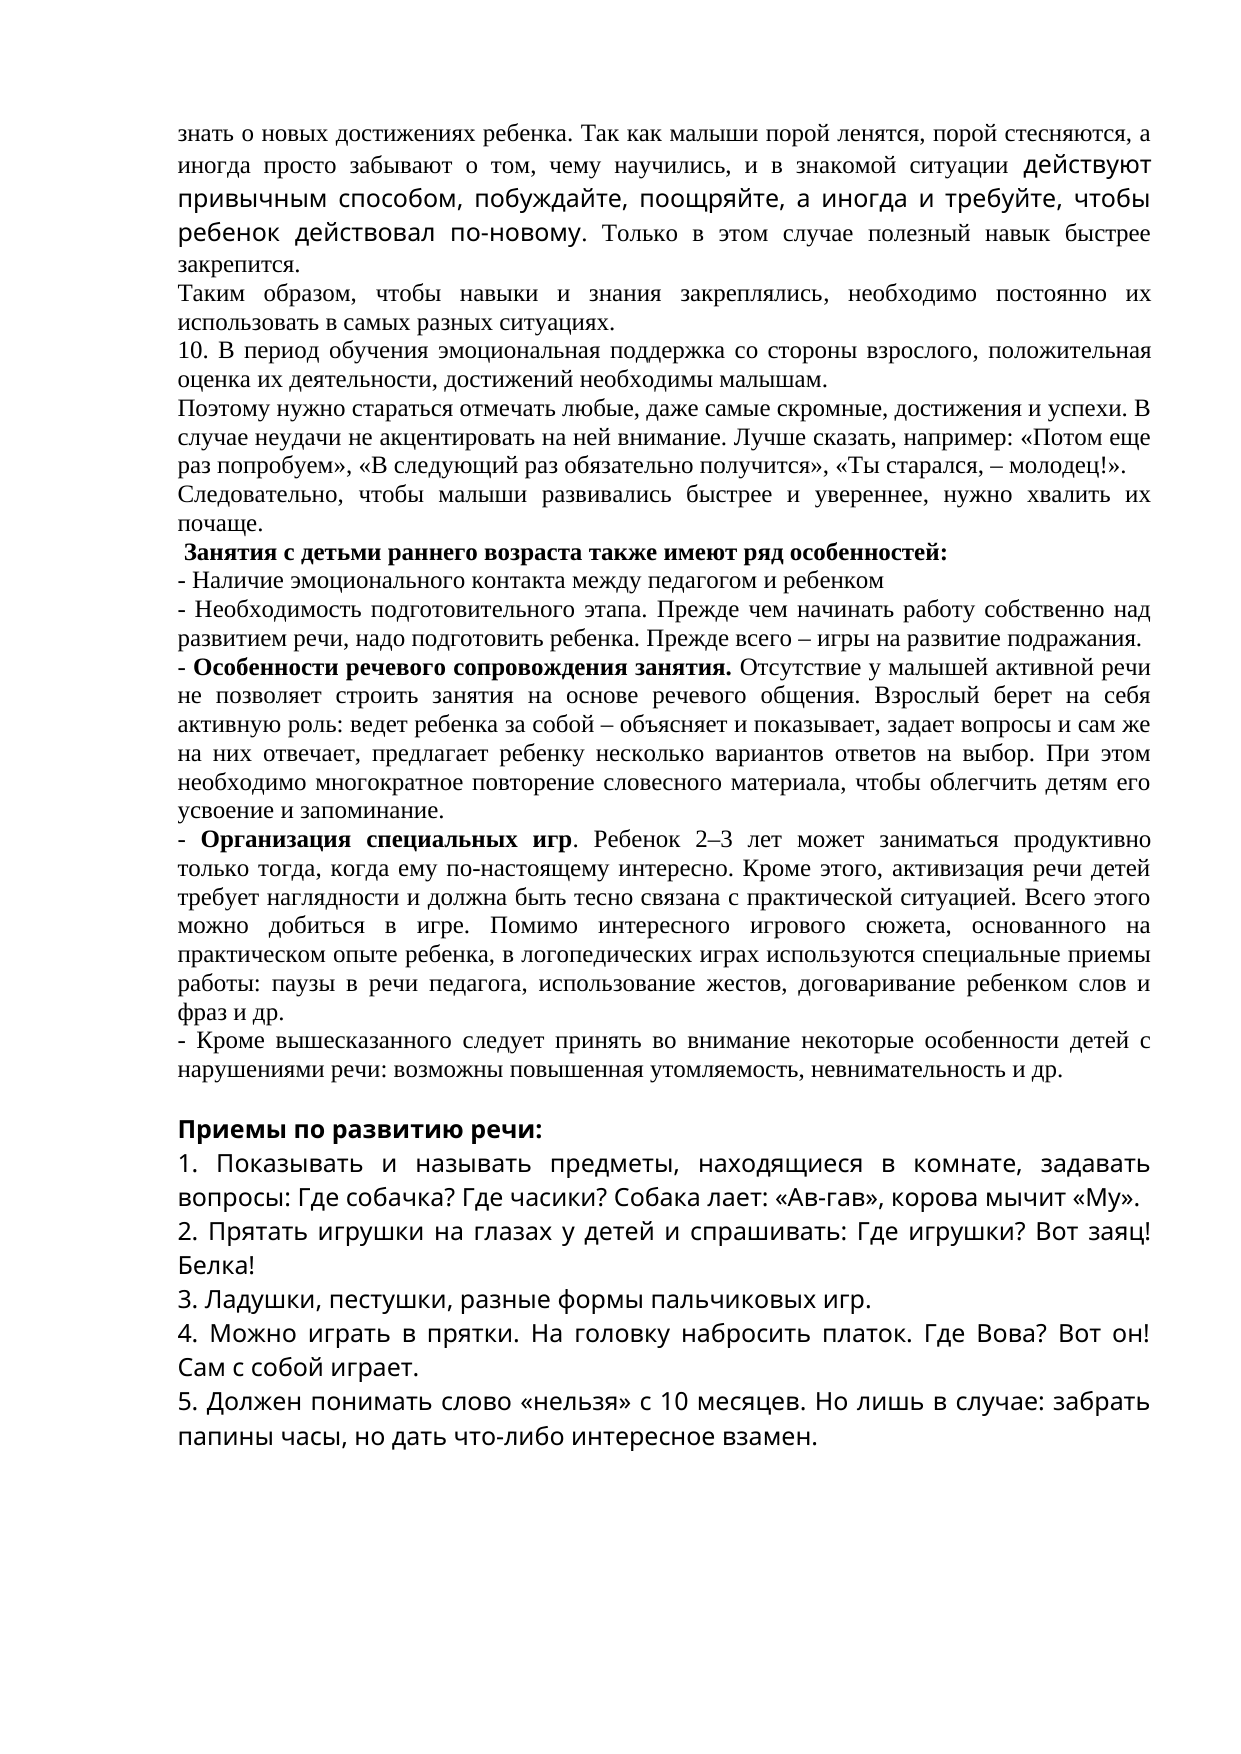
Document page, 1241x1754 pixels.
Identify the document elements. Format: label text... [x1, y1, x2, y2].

text - Наличие эмоционального контакта между педагогом и ребенком [177, 565, 1152, 594]
text 2. Прятать игрушки на глазах у детей и спрашивать: Где игрушки? Вот заяц! Белка! [177, 1214, 1152, 1282]
text 1. Показывать и называть предметы, находящиеся в комнате, задавать вопросы: Где собачка? Где часики? Собака лает: «Ав-гав», корова мычит «Му». [177, 1146, 1152, 1214]
text Следовательно, чтобы малыши развивались быстрее и увереннее, нужно хвалить их почаще. [177, 479, 1152, 537]
text 3. Ладушки, пестушки, разные формы пальчиковых игр. [177, 1282, 1152, 1316]
text Поэтому нужно стараться отмечать любые, даже самые скромные, достижения и успехи. В случае неудачи не акцентировать на ней внимание. Лучше сказать, например: «Потом еще раз попробуем», «В следующий раз обязательно получится», «Ты старался, – молодец!». [177, 393, 1152, 479]
text 10. В период обучения эмоциональная поддержка со стороны взрослого, положительная оценка их деятельности, достижений необходимы малышам. [177, 335, 1152, 393]
text Занятия с детьми раннего возраста также имеют ряд особенностей: [177, 537, 1152, 565]
text - Организация специальных игр. Ребенок 2–3 лет может заниматься продуктивно только тогда, когда ему по-настоящему интересно. Кроме этого, активизация речи детей требует наглядности и должна быть тесно связана с практической ситуацией. Всего этого можно добиться в игре. Помимо интересного игрового сюжета, основанного на практическом опыте ребенка, в логопедических играх используются специальные приемы работы: паузы в речи педагога, использование жестов, договаривание ребенком слов и фраз и др. [177, 824, 1152, 1025]
text - Необходимость подготовительного этапа. Прежде чем начинать работу собственно над развитием речи, надо подготовить ребенка. Прежде всего – игры на развитие подражания. [177, 594, 1152, 652]
text 5. Должен понимать слово «нельзя» с 10 месяцев. Но лишь в случае: забрать папины часы, но дать что-либо интересное взамен. [177, 1384, 1152, 1452]
text 4. Можно играть в прятки. На головку набросить платок. Где Вова? Вот он! Сам с собой играет. [177, 1316, 1152, 1384]
text Приемы по развитию речи: [177, 1112, 1152, 1146]
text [177, 118, 1152, 278]
text Таким образом, чтобы навыки и знания закреплялись, необходимо постоянно их использовать в самых разных ситуациях. [177, 278, 1152, 335]
text - Особенности речевого сопровождения занятия. Отсутствие у малышей активной речи не позволяет строить занятия на основе речевого общения. Взрослый берет на себя активную роль: ведет ребенка за собой – объясняет и показывает, задает вопросы и сам же на них отвечает, предлагает ребенку несколько вариантов ответов на выбор. При этом необходимо многократное повторение словесного материала, чтобы облегчить детям его усвоение и запоминание. [177, 652, 1152, 824]
text - Кроме вышесказанного следует принять во внимание некоторые особенности детей с нарушениями речи: возможны повышенная утомляемость, невнимательность и др. [177, 1025, 1152, 1083]
